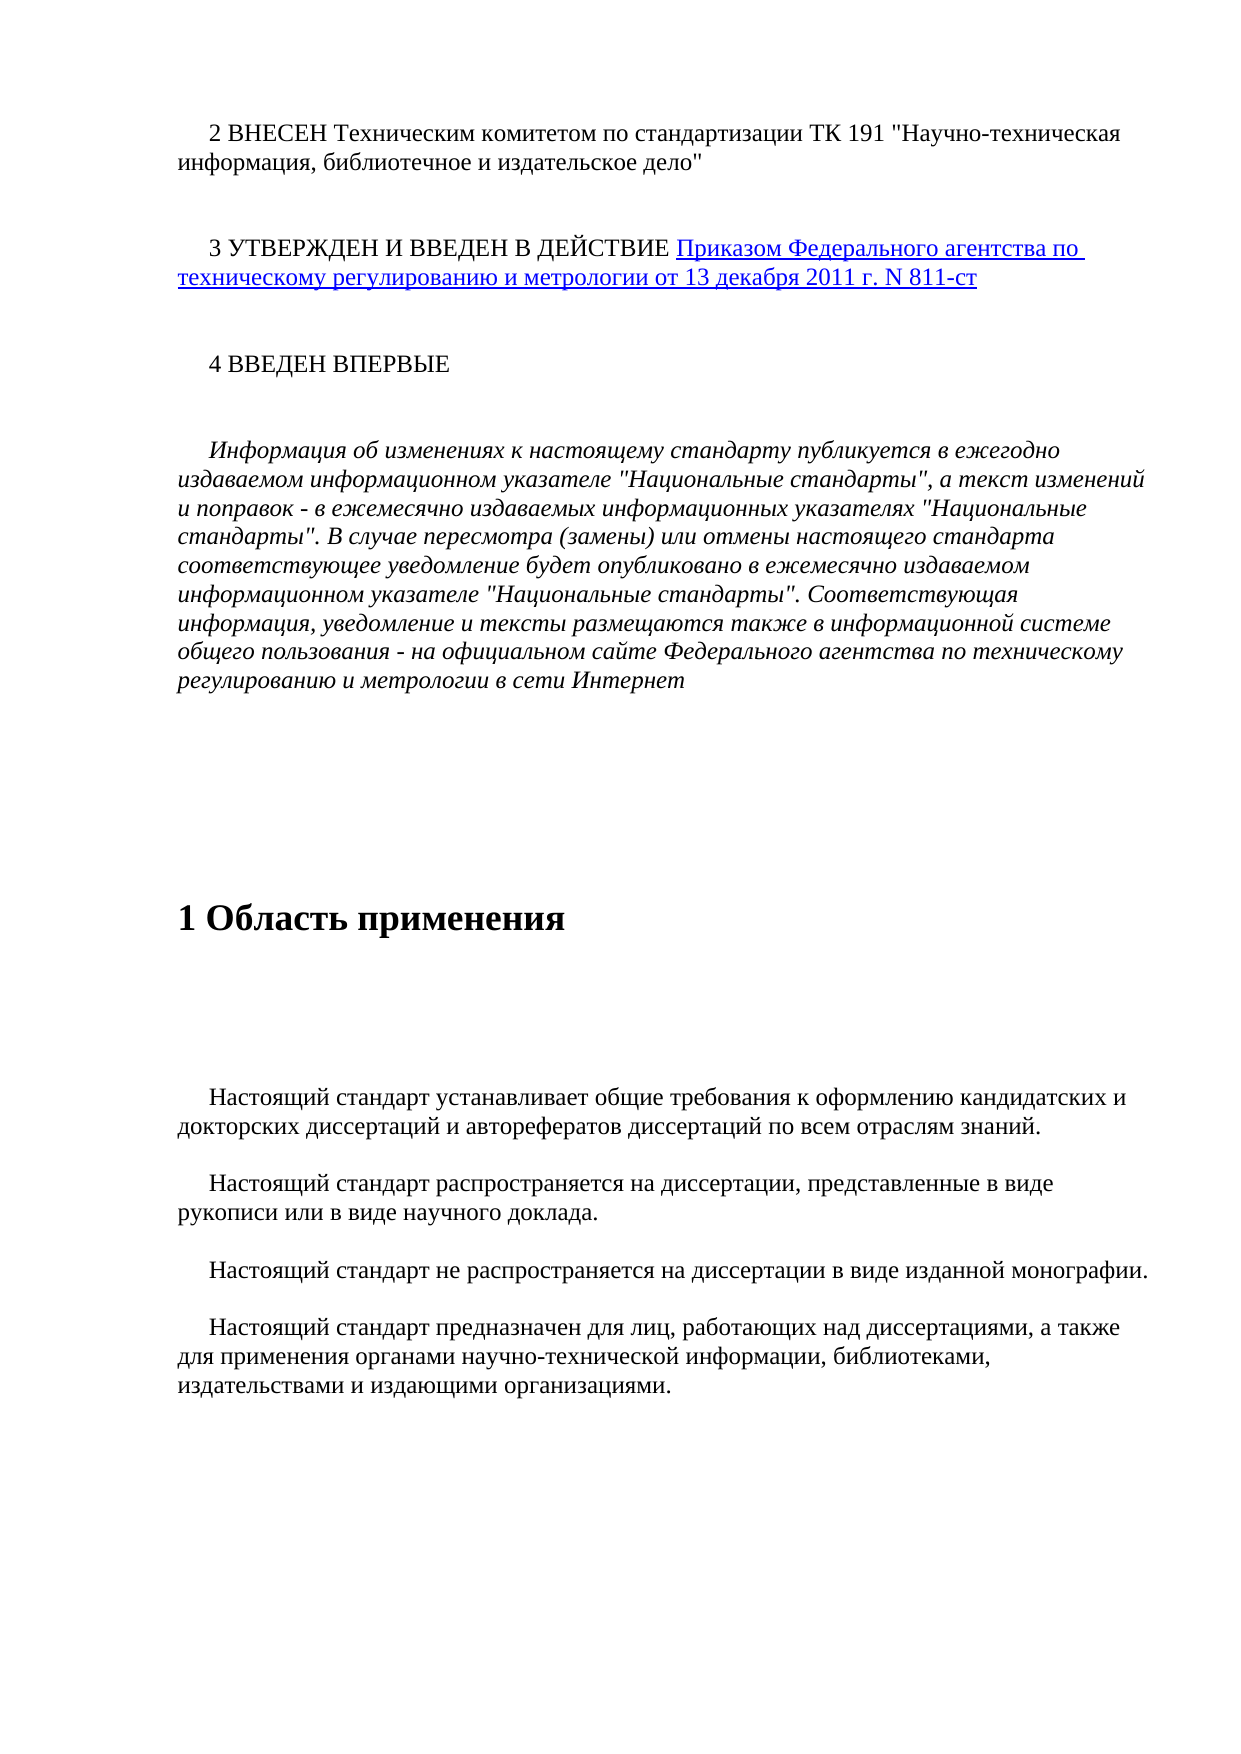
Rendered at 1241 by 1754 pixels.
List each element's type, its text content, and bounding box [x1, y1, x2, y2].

text 1 Область применения [177, 895, 1152, 938]
text Настоящий стандарт устанавливает общие требования к оформлению кандидатских и докторских диссертаций и авторефератов диссертаций по всем отраслям знаний. Настоящий стандарт распространяется на диссертации, представленные в виде рукописи или в виде научного доклада. Настоящий стандарт не распространяется на диссертации в виде изданной монографии. Настоящий стандарт предназначен для лиц, работающих над диссертациями, а также для применения органами научно-технической информации, библиотеками, издательствами и издающими организациями. [177, 1053, 1152, 1456]
text 2 ВНЕСЕН Техническим комитетом по стандартизации ТК 191 "Научно-техническая информация, библиотечное и издательское дело" [177, 118, 1152, 204]
text 4 ВВЕДЕН ВПЕРВЫЕ Информация об изменениях к настоящему стандарту публикуется в ежегодно издаваемом информационном указателе "Национальные стандарты", а текст изменений и поправок - в ежемесячно издаваемых информационных указателях "Национальные стандарты". В случае пересмотра (замены) или отмены настоящего стандарта соответствующее уведомление будет опубликовано в ежемесячно издаваемом информационном указателе "Национальные стандарты". Соответствующая информация, уведомление и тексты размещаются также в информационной системе общего пользования - на официальном сайте Федерального агентства по техническому регулированию и метрологии в сети Интернет [177, 349, 1152, 751]
text 3 УТВЕРЖДЕН И ВВЕДЕН В ДЕЙСТВИЕ Приказом Федерального агентства по техническому регулированию и метрологии от 13 декабря 2011 г. N 811-ст [177, 233, 1152, 320]
